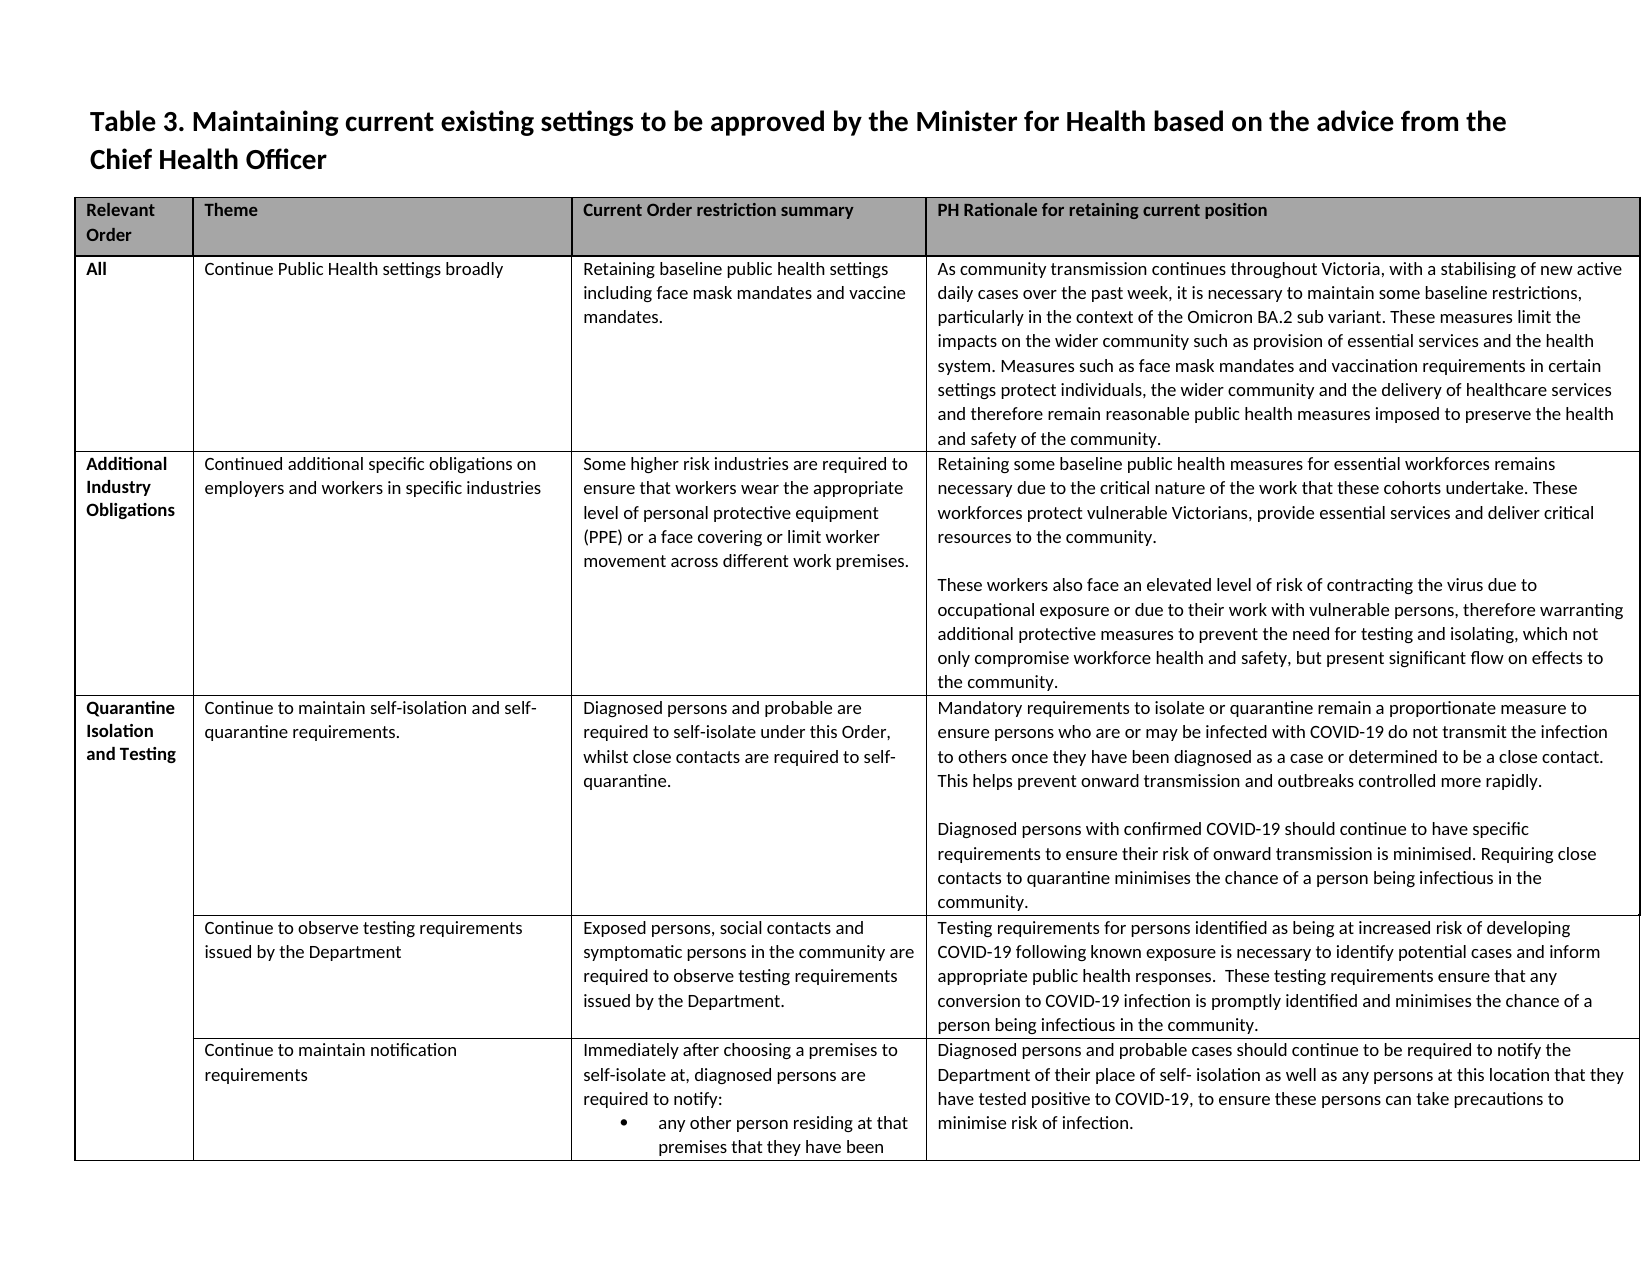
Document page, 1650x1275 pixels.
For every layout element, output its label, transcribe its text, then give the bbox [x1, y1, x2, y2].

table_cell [194, 1039, 571, 1160]
table_cell Testing requirements for persons identified as being at increased risk of developing COVID-19 following known exposure is necessary to identify potential cases and inform appropriate public health responses. These testing requirements ensure that any conversion to COVID-19 infection is promptly identified and minimises the chance of a person being infectious in the community. [927, 916, 1639, 1037]
table_header Relevant Order [76, 198, 192, 255]
table_cell Mandatory requirements to isolate or quarantine remain a proportionate measure to ensure persons who are or may be infected with COVID-19 do not transmit the infection to others once they have been diagnosed as a case or determined to be a close contact. This helps prevent onward transmission and outbreaks controlled more rapidly. Diagnosed persons with confirmed COVID-19 should continue to have specific requirements to ensure their risk of onward transmission is minimised. Requiring close contacts to quarantine minimises the chance of a person being infectious in the community. [927, 696, 1639, 915]
table_cell Continue to maintain self-isolation and self-quarantine requirements. [194, 696, 571, 915]
table_cell Additional Industry Obligations [76, 452, 193, 695]
table_header Theme [194, 198, 571, 255]
table_cell Diagnosed persons and probable are required to self-isolate under this Order, whilst close contacts are required to self-quarantine. [572, 696, 926, 915]
text Table 3. Maintaining current existing settings to be approved by the Minister for Health based on the advice from the Chief Health Officer [90, 103, 1575, 177]
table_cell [572, 1039, 926, 1160]
table_cell Exposed persons, social contacts and symptomatic persons in the community are required to observe testing requirements issued by the Department. [572, 916, 926, 1037]
table_cell Some higher risk industries are required to ensure that workers wear the appropriate level of personal protective equipment (PPE) or a face covering or limit worker movement across different work premises. [572, 452, 926, 695]
table_cell Retaining baseline public health settings including face mask mandates and vaccine mandates. [572, 257, 926, 451]
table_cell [927, 1039, 1639, 1160]
table_cell Continue Public Health settings broadly [194, 257, 571, 451]
table_cell As community transmission continues throughout Victoria, with a stabilising of new active daily cases over the past week, it is necessary to maintain some baseline restrictions, particularly in the context of the Omicron BA.2 sub variant. These measures limit the impacts on the wider community such as provision of essential services and the health system. Measures such as face mask mandates and vaccination requirements in certain settings protect individuals, the wider community and the delivery of healthcare services and therefore remain reasonable public health measures imposed to preserve the health and safety of the community. [927, 257, 1639, 451]
table_cell Continued additional specific obligations on employers and workers in specific industries [194, 452, 571, 695]
table_cell Continue to observe testing requirements issued by the Department [194, 916, 571, 1037]
table_header Current Order restriction summary [573, 198, 925, 255]
table_cell All [76, 257, 193, 451]
table_cell Retaining some baseline public health measures for essential workforces remains necessary due to the critical nature of the work that these cohorts undertake. These workforces protect vulnerable Victorians, provide essential services and deliver critical resources to the community. These workers also face an elevated level of risk of contracting the virus due to occupational exposure or due to their work with vulnerable persons, therefore warranting additional protective measures to prevent the need for testing and isolating, which not only compromise workforce health and safety, but present significant flow on effects to the community. [927, 452, 1639, 695]
table_header PH Rationale for retaining current position [927, 198, 1639, 255]
table_cell Quarantine Isolation and Testing [76, 696, 193, 1160]
